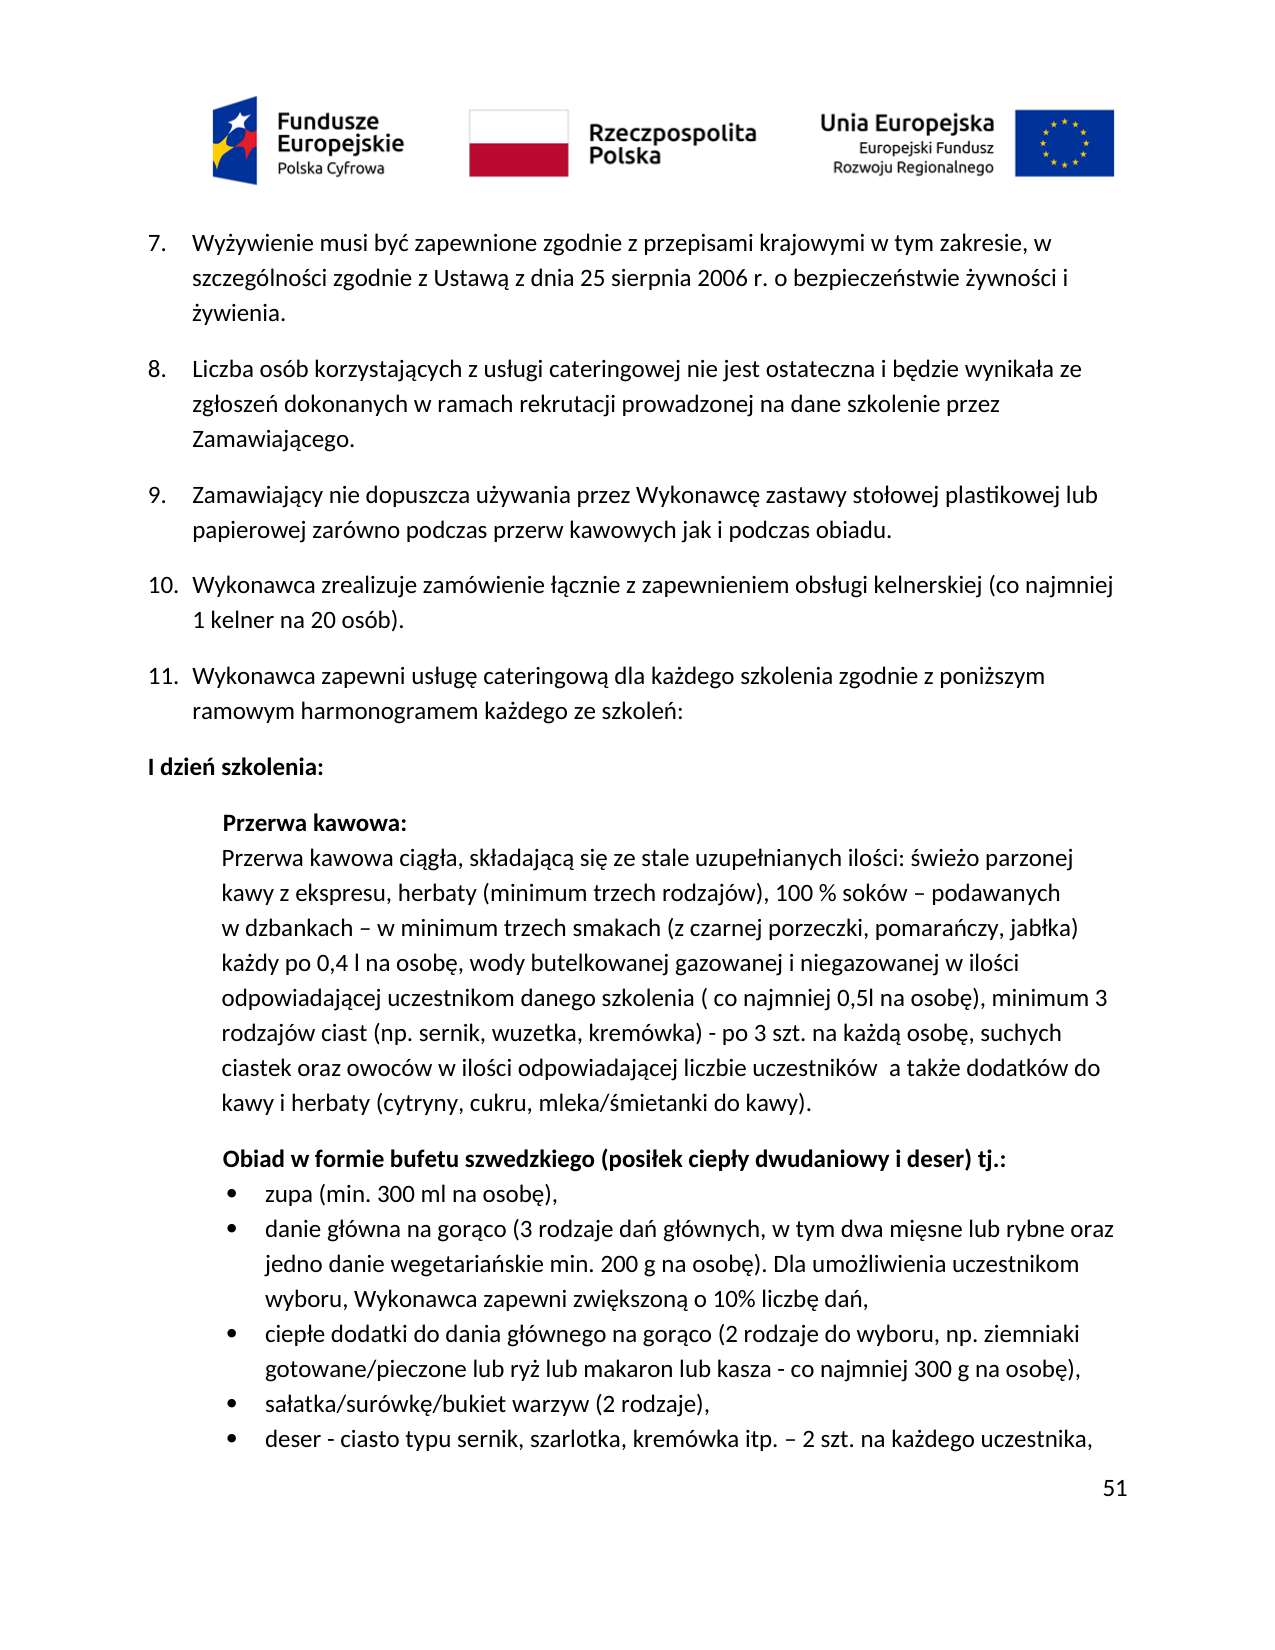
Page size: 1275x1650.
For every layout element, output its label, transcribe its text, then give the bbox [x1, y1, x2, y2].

list danie główna na gorąco (3 rodzaje dań głównych, w tym dwa mięsne lub rybne oraz jedno danie wegetariańskie min. 200 g na osobę). Dla umożliwienia uczestnikom wyboru, Wykonawca zapewni zwiększoną o 10% liczbę dań, [227, 1213, 1127, 1313]
text Przerwa kawowa ciągła, składającą się ze stale uzupełnianych ilości: świeżo parzonej kawy z ekspresu, herbaty (minimum trzech rodzajów), 100 % soków – podawanych w dzbankach – w minimum trzech smakach (z czarnej porzeczki, pomarańczy, jabłka) każdy po 0,4 l na osobę, wody butelkowanej gazowanej i niegazowanej w ilości odpowiadającej uczestnikom danego szkolenia ( co najmniej 0,5l na osobę), minimum 3 rodzajów ciast (np. sernik, wuzetka, kremówka) - po 3 szt. na każdą osobę, suchych ciastek oraz owoców w ilości odpowiadającej liczbie uczestników a także dodatków do kawy i herbaty (cytryny, cukru, mleka/śmietanki do kawy). [221, 842, 1127, 1118]
list Wyżywienie musi być zapewnione zgodnie z przepisami krajowymi w tym zakresie, w szczególności zgodnie z Ustawą z dnia 25 sierpnia 2006 r. o bezpieczeństwie żywności i żywienia. [148, 227, 1127, 328]
list Liczba osób korzystających z usługi cateringowej nie jest ostateczna i będzie wynikała ze zgłoszeń dokonanych w ramach rekrutacji prowadzonej na dane szkolenie przez Zamawiającego. [148, 353, 1127, 453]
list Wykonawca zrealizuje zamówienie łącznie z zapewnieniem obsługi kelnerskiej (co najmniej 1 kelner na 20 osób). [148, 570, 1127, 635]
list zupa (min. 300 ml na osobę), [227, 1178, 1127, 1208]
list Zamawiający nie dopuszcza używania przez Wykonawcę zastawy stołowej plastikowej lub papierowej zarówno podczas przerw kawowych jak i podczas obiadu. [148, 479, 1127, 544]
list sałatka/surówkę/bukiet warzyw (2 rodzaje), [227, 1388, 1127, 1418]
text I dzień szkolenia: [148, 751, 1127, 782]
list Wykonawca zapewni usługę cateringową dla każdego szkolenia zgodnie z poniższym ramowym harmonogramem każdego ze szkoleń: [148, 661, 1127, 726]
list deser - ciasto typu sernik, szarlotka, kremówka itp. – 2 szt. na każdego uczestnika, [227, 1423, 1127, 1453]
text Obiad w formie bufetu szwedzkiego (posiłek ciepły dwudaniowy i deser) tj.: [223, 1143, 1127, 1173]
list ciepłe dodatki do dania głównego na gorąco (2 rodzaje do wyboru, np. ziemniaki gotowane/pieczone lub ryż lub makaron lub kasza - co najmniej 300 g na osobę), [227, 1318, 1127, 1383]
text Przerwa kawowa: [223, 807, 1127, 838]
picture [191, 75, 1136, 207]
